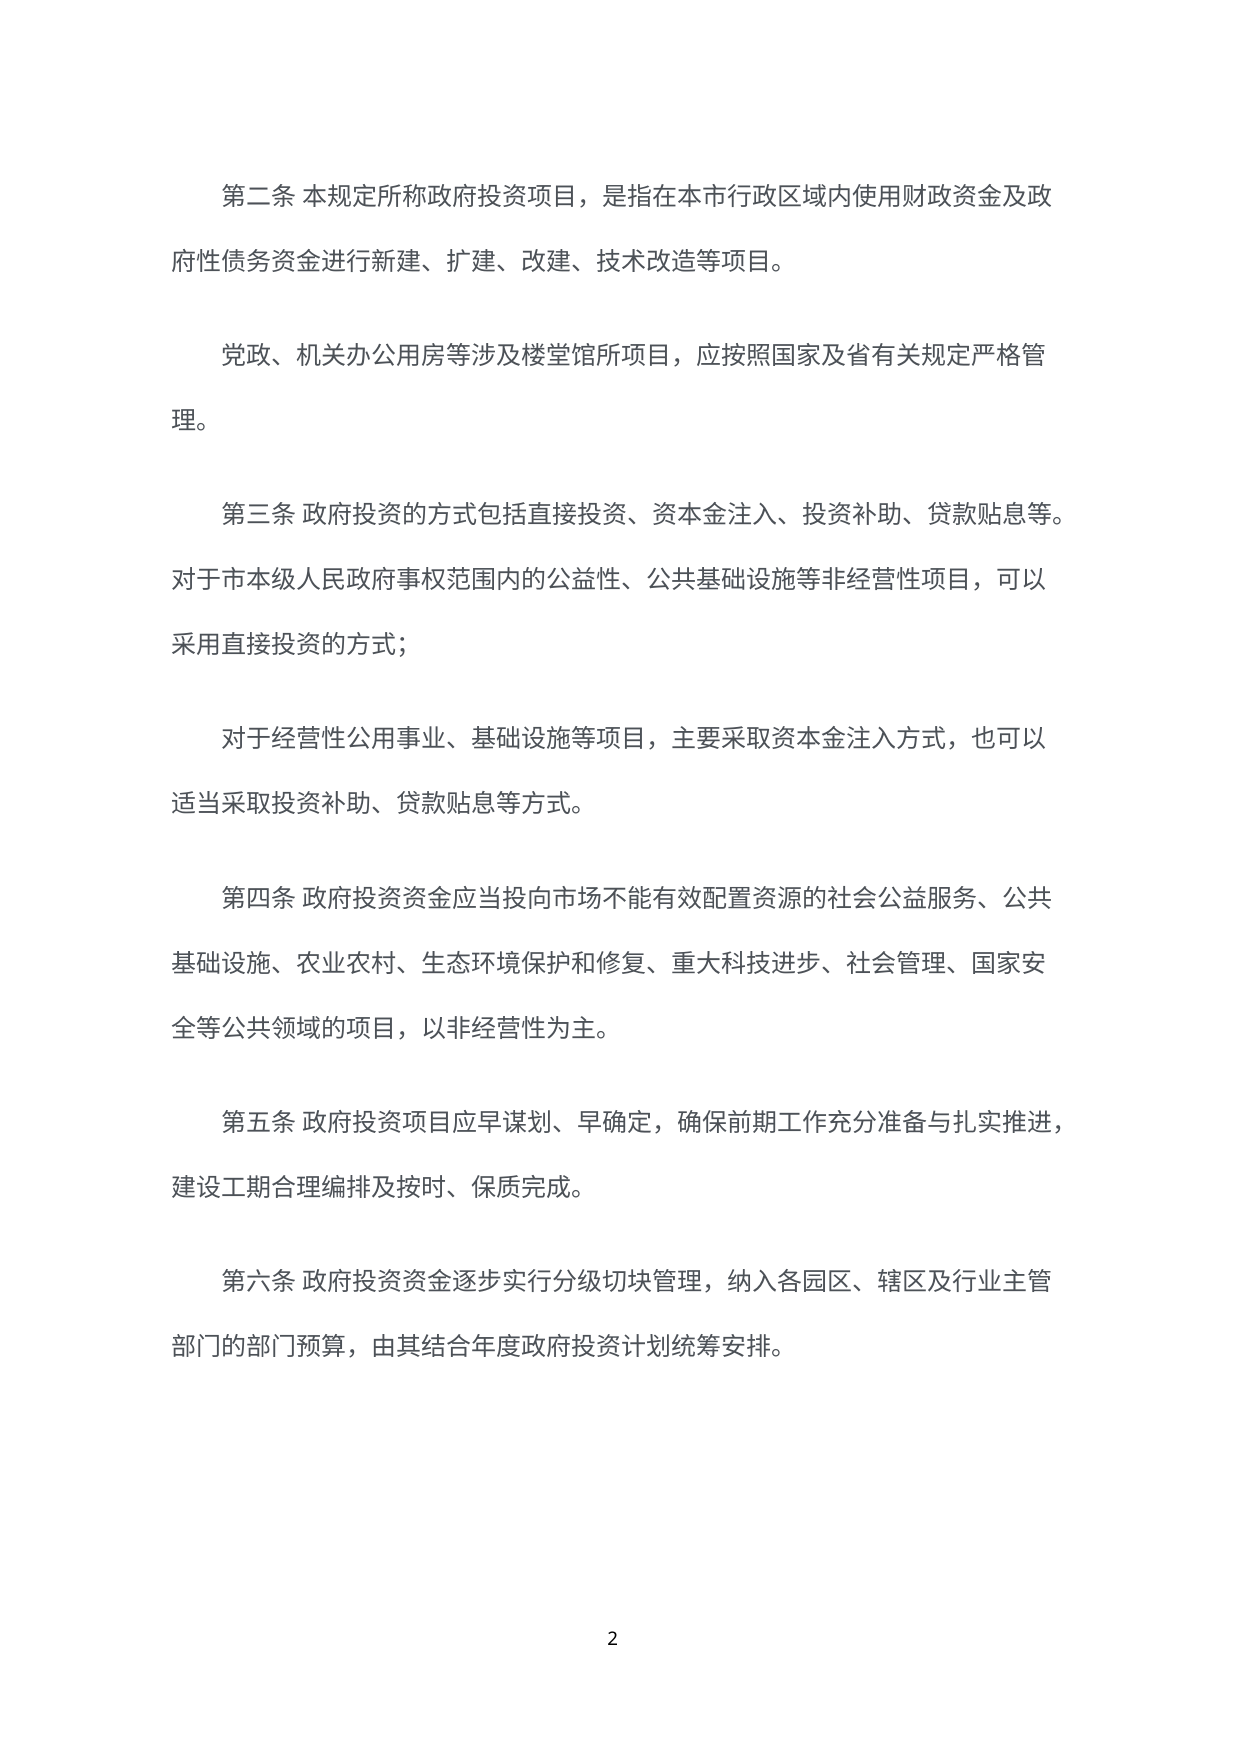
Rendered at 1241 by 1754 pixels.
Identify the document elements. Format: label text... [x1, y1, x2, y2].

text 第四条 政府投资资金应当投向市场不能有效配置资源的社会公益服务、公共基础设施、农业农村、生态环境保护和修复、重大科技进步、社会管理、国家安全等公共领域的项目，以非经营性为主。 [171, 864, 1069, 1059]
text 第二条 本规定所称政府投资项目，是指在本市行政区域内使用财政资金及政府性债务资金进行新建、扩建、改建、技术改造等项目。 [171, 162, 1069, 292]
text 对于经营性公用事业、基础设施等项目，主要采取资本金注入方式，也可以适当采取投资补助、贷款贴息等方式。 [171, 704, 1069, 834]
text 第三条 政府投资的方式包括直接投资、资本金注入、投资补助、贷款贴息等。对于市本级人民政府事权范围内的公益性、公共基础设施等非经营性项目，可以采用直接投资的方式； [171, 480, 1069, 675]
text 第六条 政府投资资金逐步实行分级切块管理，纳入各园区、辖区及行业主管部门的部门预算，由其结合年度政府投资计划统筹安排。 [171, 1247, 1069, 1377]
text 第五条 政府投资项目应早谋划、早确定，确保前期工作充分准备与扎实推进，建设工期合理编排及按时、保质完成。 [171, 1088, 1069, 1218]
text 党政、机关办公用房等涉及楼堂馆所项目，应按照国家及省有关规定严格管理。 [171, 321, 1069, 451]
